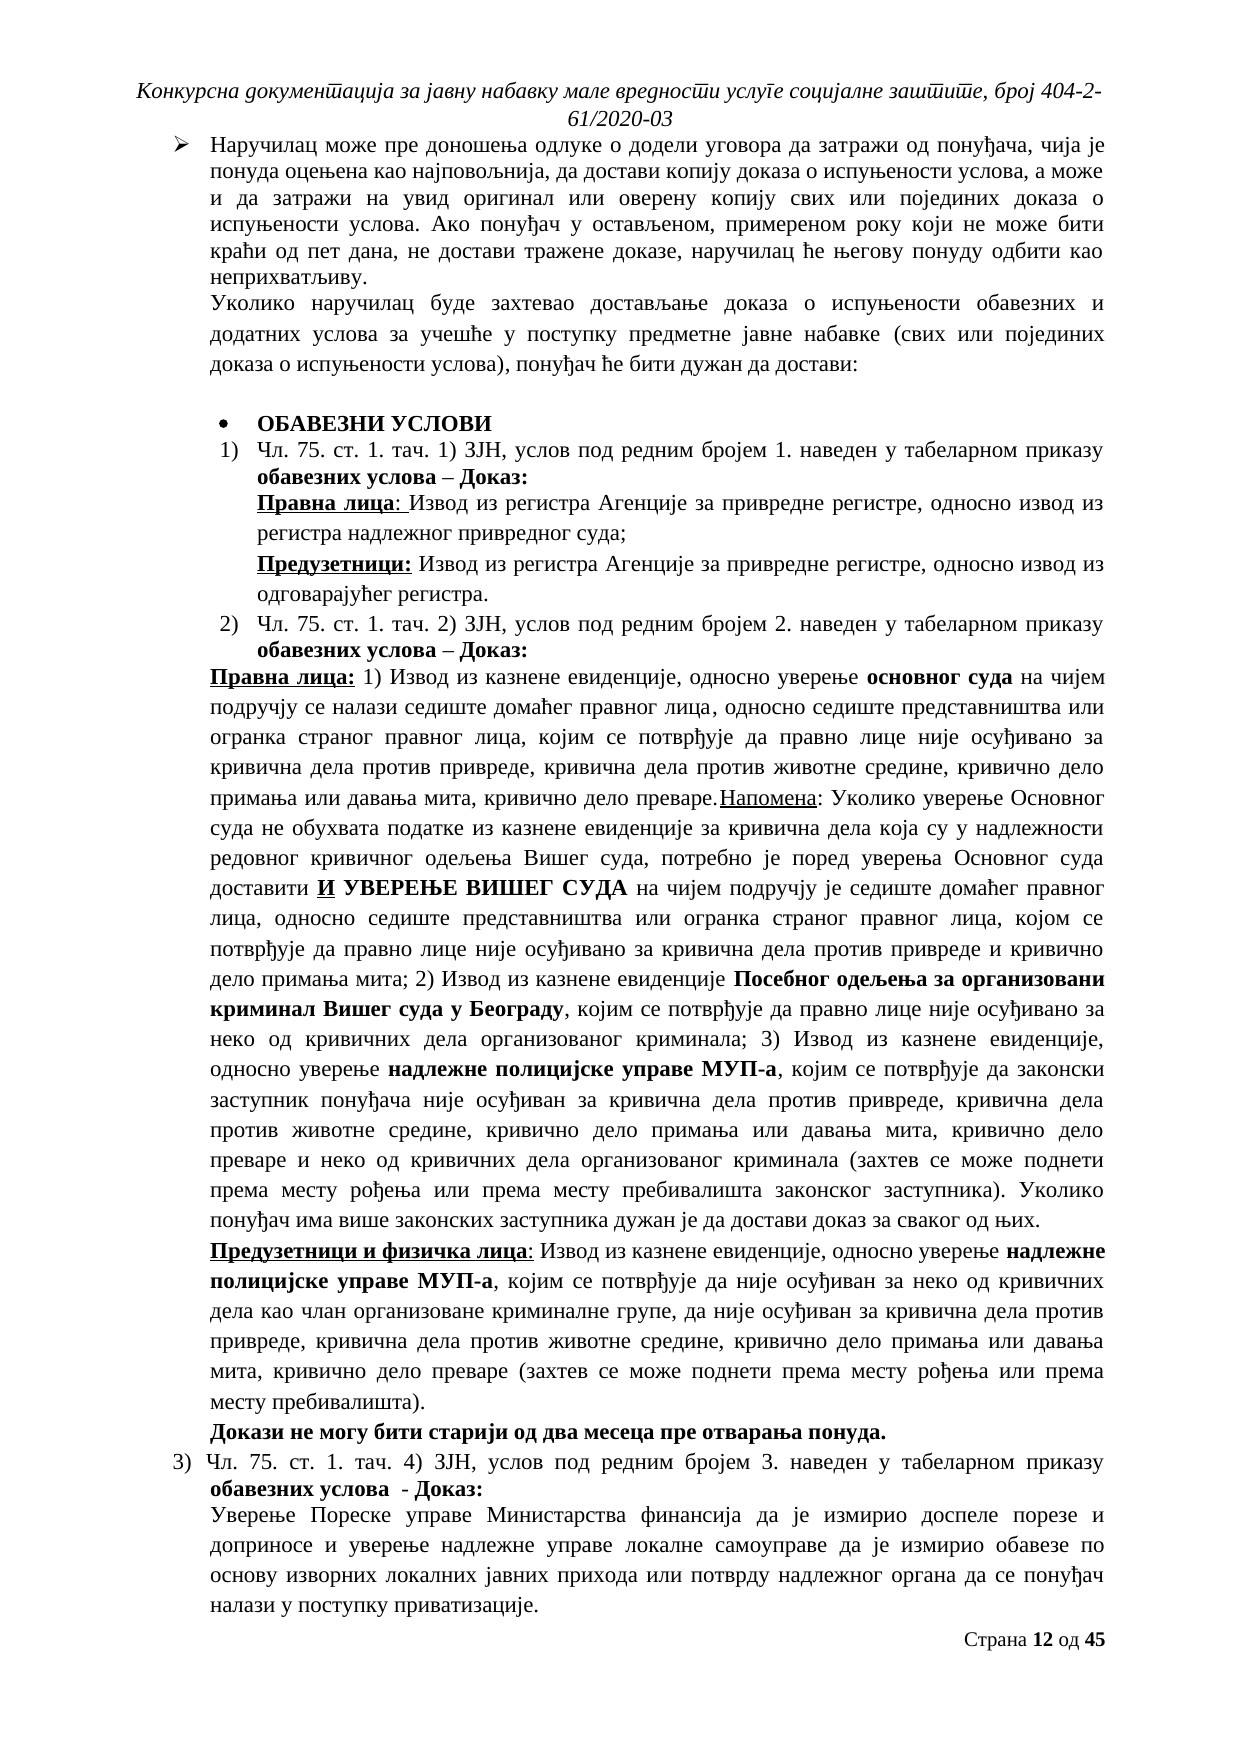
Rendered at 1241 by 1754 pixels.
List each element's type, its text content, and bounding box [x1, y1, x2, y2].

list ОБАВЕЗНИ УСЛОВИ [219, 410, 1105, 437]
list Чл. 75. ст. 1. тач. 2) ЗЈН, услов под редним бројем 2. наведен у табеларном приказу обавезних услова – Доказ: [219, 610, 1105, 663]
list Предузетници: Извод из регистра Агенције за привредне регистре, односно извод из одговарајућег регистра. [257, 550, 1105, 606]
list Правна лица: 1) Извод из казнене евиденције, односно уверењe основног суда на чијем подручју се налази седиште домаћег правног лица, односно седиште представништва или огранка страног правног лица, којим се потврђује да правно лице није осуђивано за кривична дела против привреде, кривична дела против животне средине, кривично дело примања или давања мита, кривично дело преваре.Напомена: Уколико уверење Основног суда не обухвата податке из казнене евиденције за кривична дела која су у надлежности редовног кривичног одељења Вишег суда, потребно је поред уверења Основног суда доставити И УВЕРЕЊЕ ВИШЕГ СУДА на чијем подручју је седиште домаћег правног лица, односно седиште представништва или огранка страног правног лица, којом се потврђује да правно лице није осуђивано за кривична дела против привреде и кривично дело примања мита; 2) Извод из казнене евиденције Посебног одељења за организовани криминал Вишег суда у Београду, којим се потврђује да правно лице није осуђивано за неко од кривичних дела организованог криминала; 3) Извод из казнене евиденције, односно уверење надлежне полицијске управе МУП-а, којим се потврђује да законски заступник понуђача није осуђиван за кривична дела против привреде, кривична дела против животне средине, кривично дело примања или давања мита, кривично дело преваре и неко од кривичних дела организованог криминала (захтев се може поднети према месту рођења или према месту пребивалишта законског заступника). Уколико понуђач има више законских заступника дужан је да достави доказ за сваког од њих. [210, 663, 1105, 1233]
list Предузетници и физичка лица: Извод из казнене евиденције, односно уверење надлежне полицијске управе МУП-а, којим се потврђује да није осуђиван за неко од кривичних дела као члан организоване криминалне групе, да није осуђиван за кривична дела против привреде, кривична дела против животне средине, кривично дело примања или давања мита, кривично дело преваре (захтев се може поднети према месту рођења или према месту пребивалишта). [210, 1237, 1105, 1414]
list Чл. 75. ст. 1. тач. 1) ЗЈН, услов под редним бројем 1. наведен у табеларном приказу обавезних услова – Доказ: [219, 437, 1105, 489]
list Уколико наручилац буде захтевао достављање доказа о испуњености обавезних и додатних услова за учешће у поступку предметне јавне набавке (свих или појединих доказа о испуњености услова), понуђач ће бити дужан да достави: [210, 289, 1105, 376]
list Правна лица: Извод из регистра Агенције за привредне регистре, односно извод из регистра надлежног привредног суда; [257, 489, 1105, 546]
list Докази не могу бити старији од два месеца пре отварања понуда. [210, 1418, 1105, 1444]
list Чл. 75. ст. 1. тач. 4) ЗЈН, услов под редним бројем 3. наведен у табеларном приказу обавезних услова - Доказ: [172, 1448, 1105, 1501]
list Уверење Пореске управе Министарства финансија да је измирио доспеле порезе и доприносе и уверење надлежне управе локалне самоуправе да је измирио обавезе по основу изворних локалних јавних прихода или потврду надлежног органа да се понуђач налази у поступку приватизације. [210, 1501, 1105, 1618]
list Наручилац може пре доношења одлуке о додели уговора да затражи од понуђача, чија је понуда оцењена као најповољнија, да достави копију доказа о испуњености услова, а може и да затражи на увид оригинал или оверену копију свих или појединих доказа о испуњености услова. Ако понуђач у остављеном, примереном року који не може бити краћи од пет дана, не достави тражене доказе, наручилац ће његову понуду одбити као неприхватљиву. [172, 131, 1105, 289]
